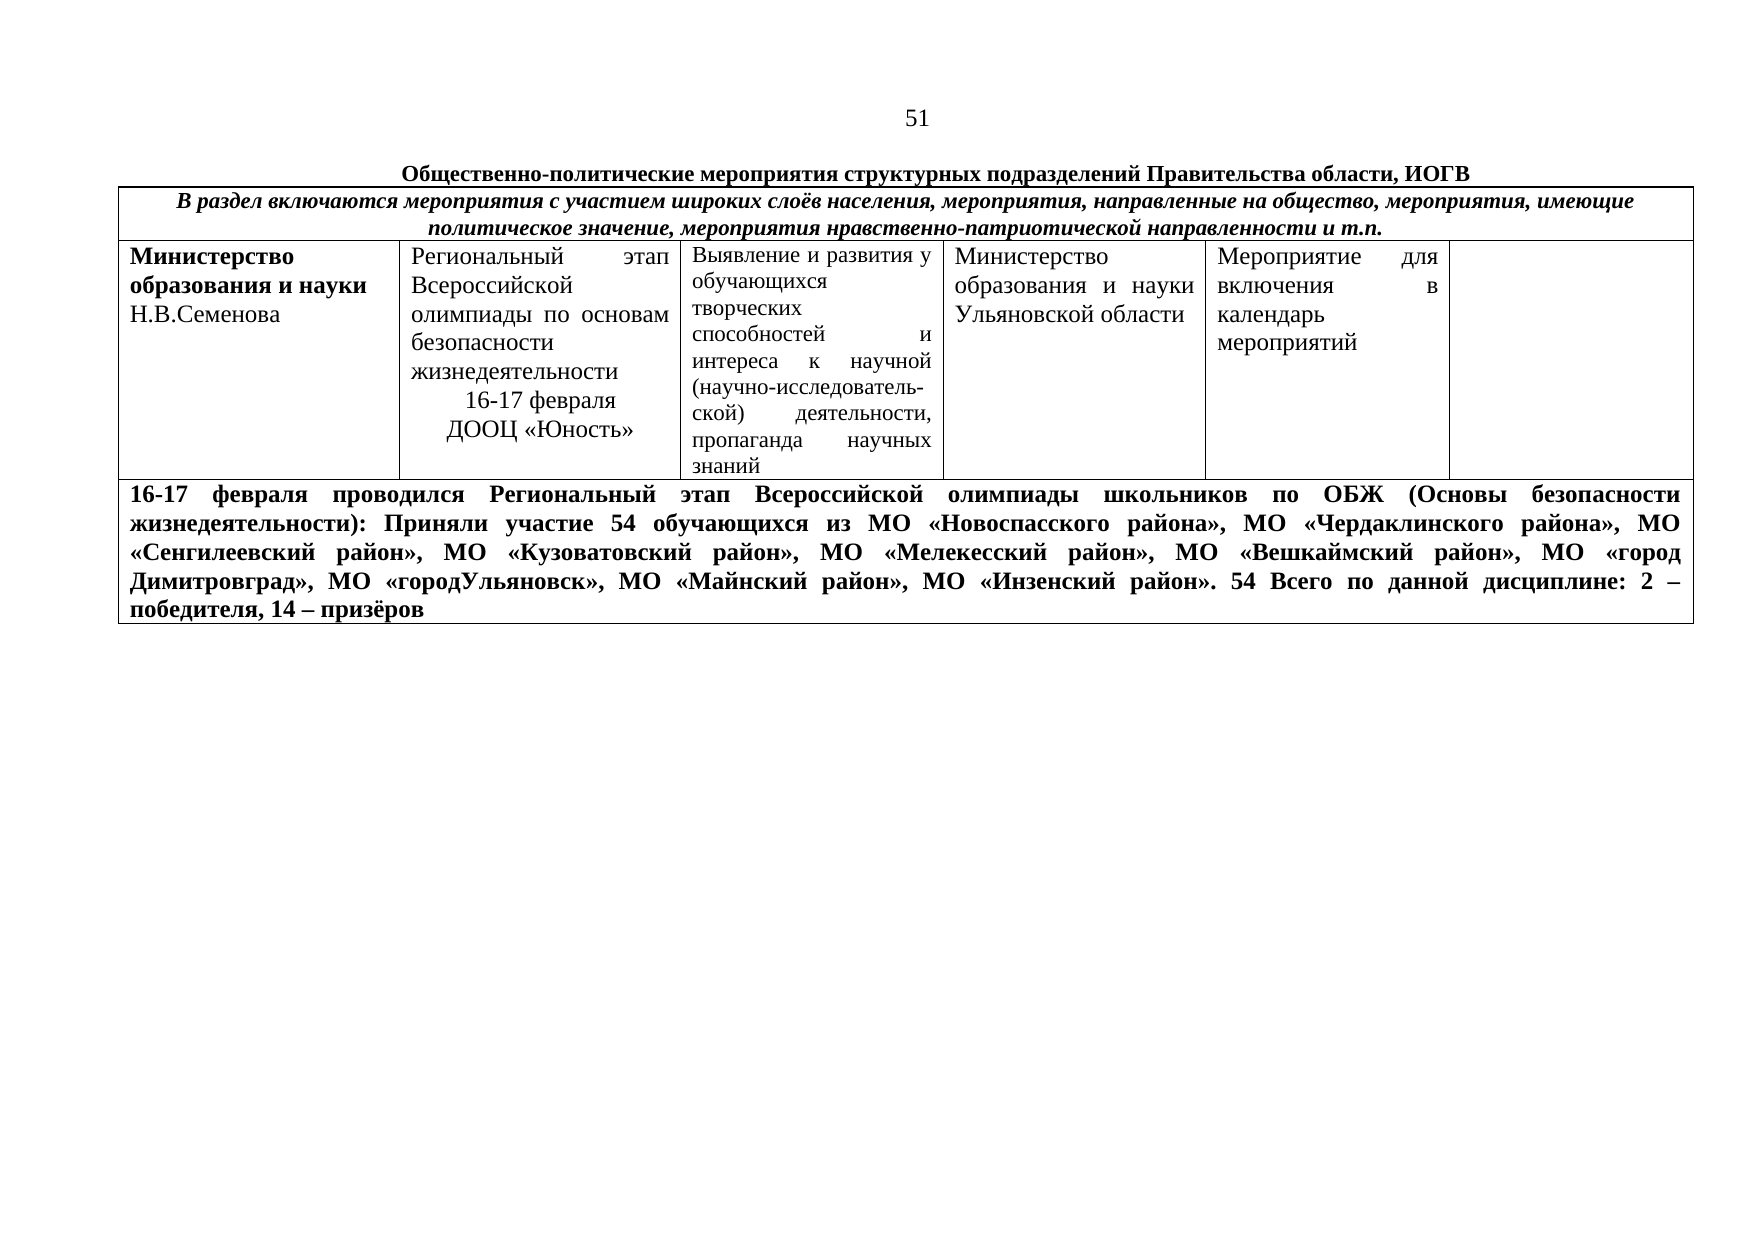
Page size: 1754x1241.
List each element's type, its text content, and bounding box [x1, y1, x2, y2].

table_cell [1450, 241, 1693, 478]
text Общественно-политические мероприятия структурных подразделений Правительства области, ИОГВ [156, 160, 1716, 186]
table_cell Министерство образования и науки Ульяновской области [944, 241, 1205, 478]
table_header В раздел включаются мероприятия с участием широких слоёв населения, мероприятия, направленные на общество, мероприятия, имеющие политическое значение, мероприятия нравственно-патриотической направленности и т.п. [119, 188, 1693, 240]
table_cell Мероприятие для включения в календарь мероприятий [1206, 241, 1449, 478]
table_cell Выявление и развития у обучающихся творческих способностей и интереса к научной (научно-исследователь-ской) деятельности, пропаганда научных знаний [681, 241, 943, 478]
table_cell Региональный этап Всероссийской олимпиады по основам безопасности жизнедеятельности 16-17 февраля ДООЦ «Юность» [400, 241, 680, 478]
table_cell Министерство образования и науки Н.В.Семенова [119, 241, 399, 478]
table_cell 16-17 февраля проводился Региональный этап Всероссийской олимпиады школьников по ОБЖ (Основы безопасности жизнедеятельности): Приняли участие 54 обучающихся из МО «Новоспасского района», МО «Чердаклинского района», МО «Сенгилеевский район», МО «Кузоватовский район», МО «Мелекесский район», МО «Вешкаймский район», МО «город Димитровград», МО «городУльяновск», МО «Майнский район», МО «Инзенский район». 54 Всего по данной дисциплине: 2 – победителя, 14 – призёров [119, 480, 1693, 623]
